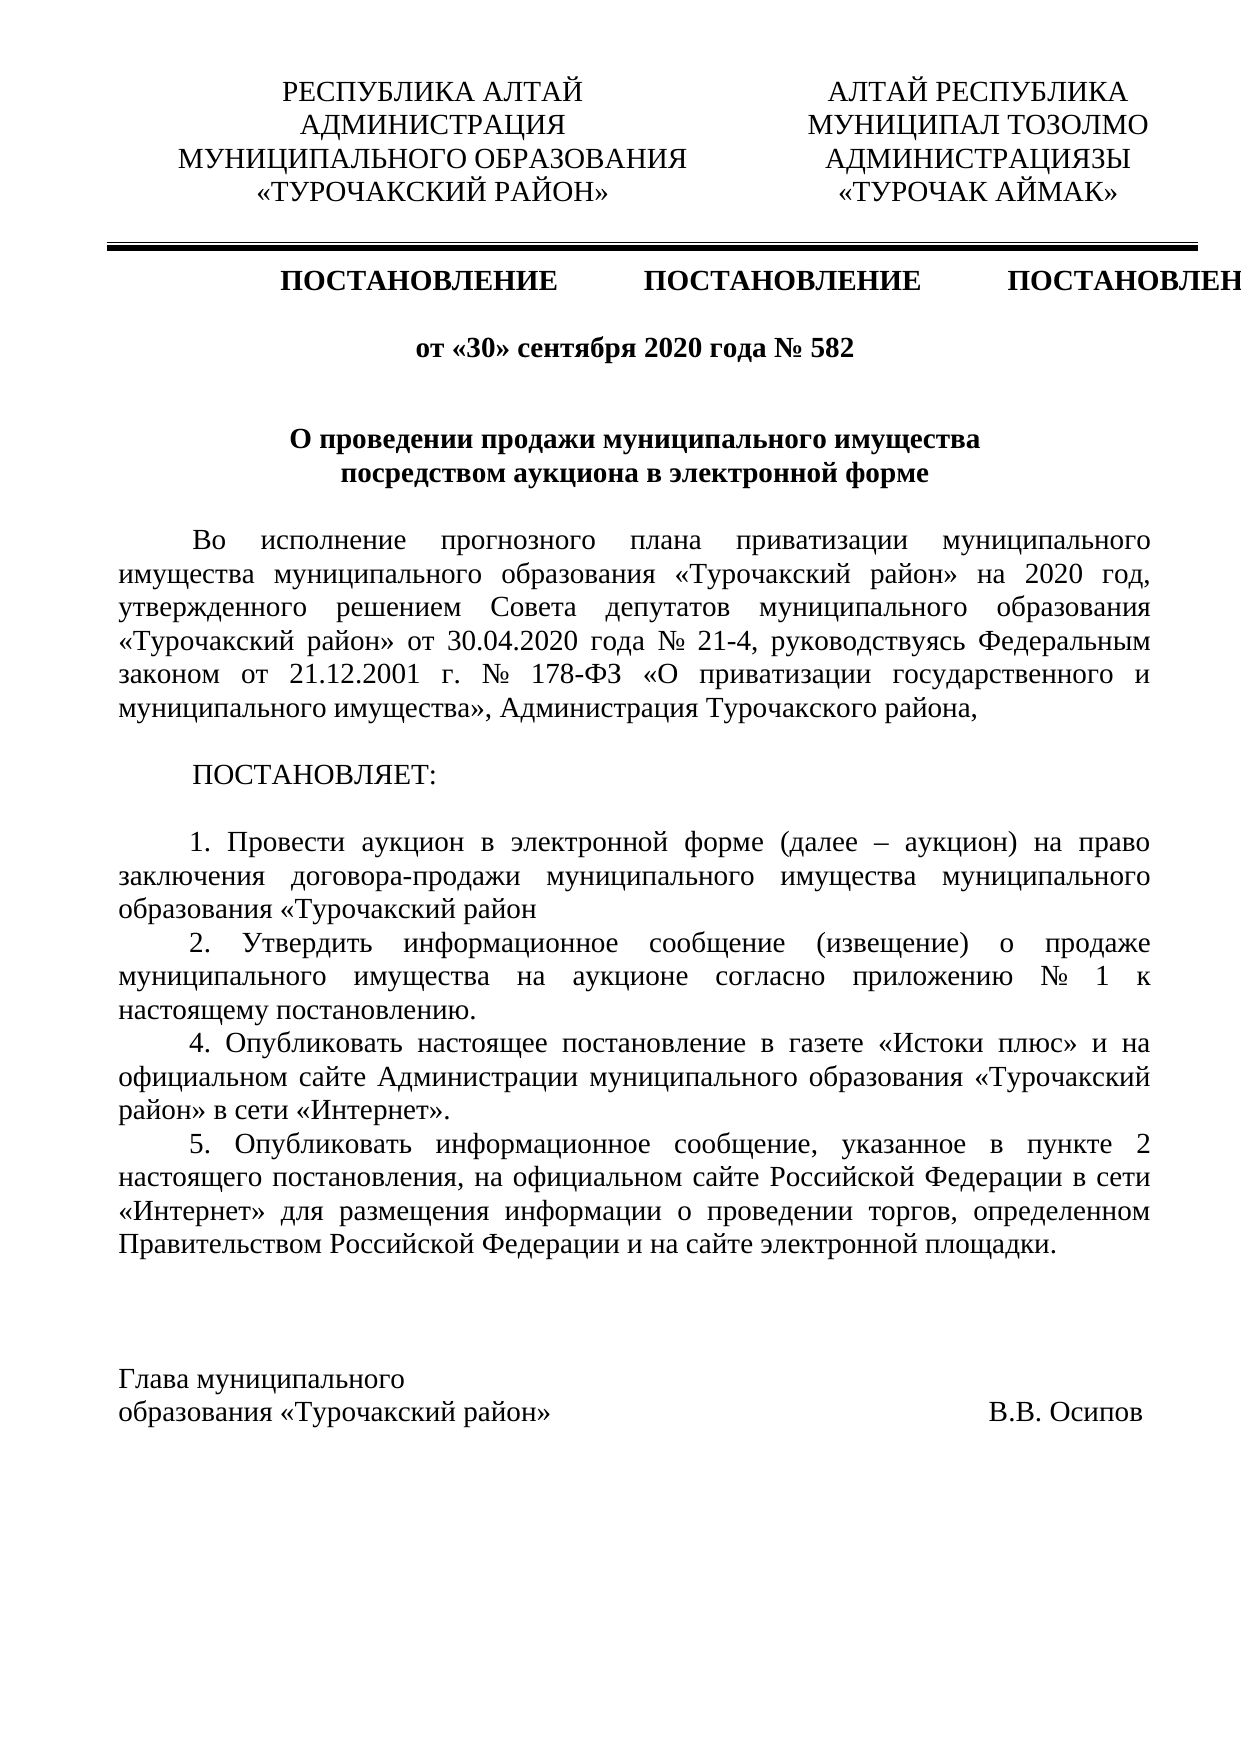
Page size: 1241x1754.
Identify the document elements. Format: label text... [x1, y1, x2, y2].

text образования «Турочакский район» В.В. Осипов [118, 1394, 1152, 1428]
text 2. Утвердить информационное сообщение (извещение) о продаже муниципального имущества на аукционе согласно приложению № 1 к настоящему постановлению. [118, 925, 1152, 1025]
table_header [107, 251, 470, 297]
text Глава муниципального [118, 1361, 1152, 1394]
table_header [470, 251, 834, 297]
table_header АЛТАЙ РЕСПУБЛИКА МУНИЦИПАЛ ТОЗОЛМО АДМИНИСТРАЦИЯЗЫ «ТУРОЧАК АЙМАК» [758, 74, 1198, 242]
text ПОСТАНОВЛЯЕТ: [118, 757, 1152, 791]
text О проведении продажи муниципального имущества [118, 422, 1152, 455]
text посредством аукциона в электронной форме [118, 455, 1152, 489]
text 5. Опубликовать информационное сообщение, указанное в пункте 2 настоящего постановления, на официальном сайте Российской Федерации в сети «Интернет» для размещения информации о проведении торгов, определенном Правительством Российской Федерации и на сайте электронной площадки. [118, 1126, 1152, 1260]
table_header [834, 251, 1198, 297]
text от «30» сентября 2020 года № 582 [118, 331, 1152, 364]
text Во исполнение прогнозного плана приватизации муниципального имущества муниципального образования «Турочакский район» на 2020 год, утвержденного решением Совета депутатов муниципального образования «Турочакский район» от 30.04.2020 года № 21-4, руководствуясь Федеральным законом от 21.12.2001 г. № 178-ФЗ «О приватизации государственного и муниципального имущества», Администрация Турочакского района, [118, 522, 1152, 723]
table_header РЕСПУБЛИКА АЛТАЙ АДМИНИСТРАЦИЯ МУНИЦИПАЛЬНОГО ОБРАЗОВАНИЯ «ТУРОЧАКСКИЙ РАЙОН» [107, 74, 758, 242]
text 4. Опубликовать настоящее постановление в газете «Истоки плюс» и на официальном сайте Администрации муниципального образования «Турочакский район» в сети «Интернет». [118, 1025, 1152, 1126]
text 1. Провести аукцион в электронной форме (далее – аукцион) на право заключения договора-продажи муниципального имущества муниципального образования «Турочакский район [118, 824, 1152, 925]
